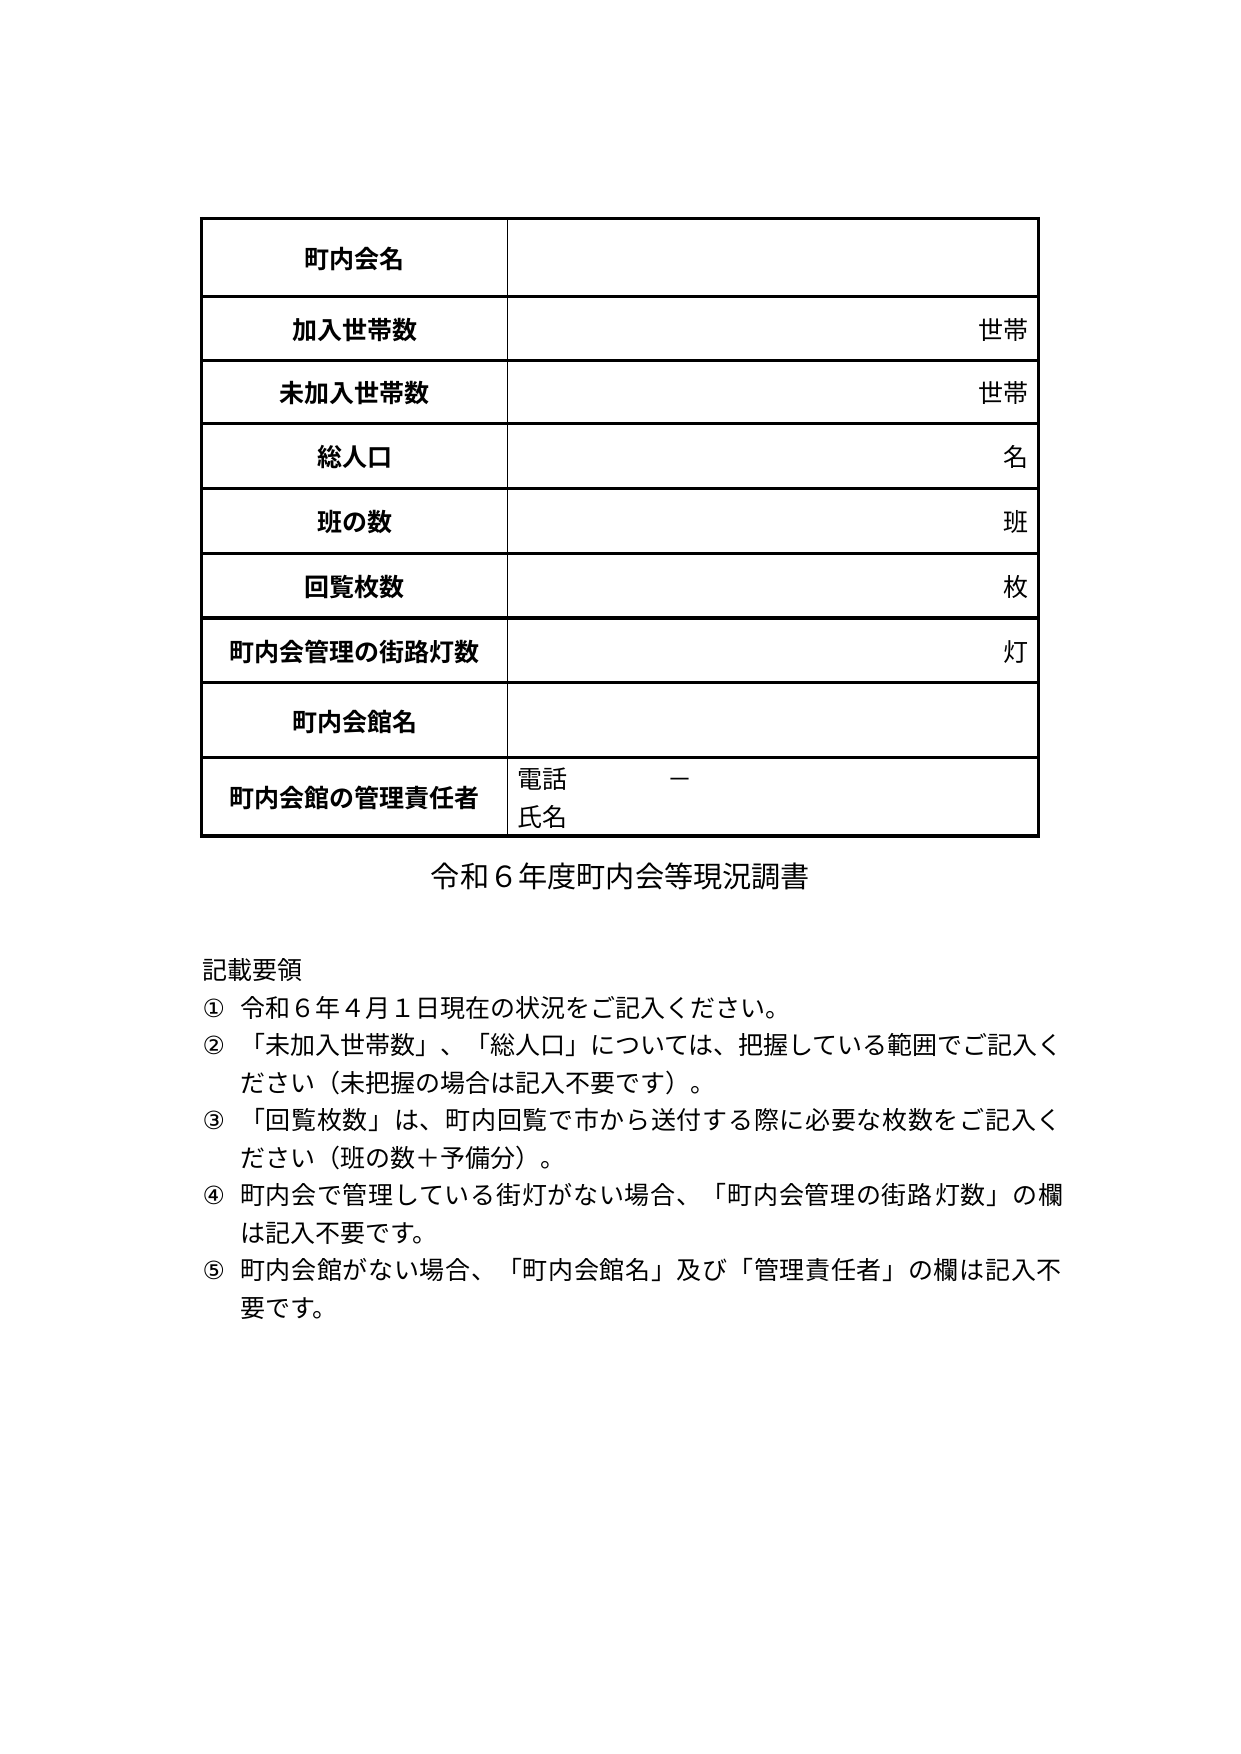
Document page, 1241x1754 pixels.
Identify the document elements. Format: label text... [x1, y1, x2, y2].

list 町内会で管理している街灯がない場合、「町内会管理の街路灯数」の欄は記入不要です。 [202, 1175, 1063, 1250]
table_cell 世帯 [508, 298, 1037, 358]
table_cell [508, 684, 1037, 756]
table_cell 加入世帯数 [203, 298, 507, 358]
list 町内会館がない場合、「町内会館名」及び「管理責任者」の欄は記入不要です。 [202, 1250, 1063, 1325]
table_cell 回覧枚数 [203, 555, 507, 616]
table_header [508, 220, 1037, 295]
table_cell 枚 [508, 555, 1037, 616]
table_cell 町内会館名 [203, 684, 507, 756]
list 令和６年４月１日現在の状況をご記入ください。 [202, 987, 1063, 1025]
list 「回覧枚数」は、町内回覧で市から送付する際に必要な枚数をご記入ください（班の数＋予備分）。 [202, 1100, 1063, 1175]
text 記載要領 [177, 950, 1063, 987]
table_cell 班 [508, 490, 1037, 552]
list 「未加入世帯数」、「総人口」については、把握している範囲でご記入ください（未把握の場合は記入不要です）。 [202, 1025, 1063, 1100]
table_cell 未加入世帯数 [203, 362, 507, 422]
table_cell 町内会管理の街路灯数 [203, 620, 507, 681]
table_cell 班の数 [203, 490, 507, 552]
table_cell 電話 － 氏名 [508, 759, 1037, 834]
table_cell 世帯 [508, 362, 1037, 422]
table_cell 灯 [508, 620, 1037, 681]
table_cell 町内会館の管理責任者 [203, 759, 507, 834]
table_cell 総人口 [203, 425, 507, 487]
table_header 町内会名 [203, 220, 507, 295]
text 令和６年度町内会等現況調書 [177, 837, 1063, 912]
table_cell 名 [508, 425, 1037, 487]
